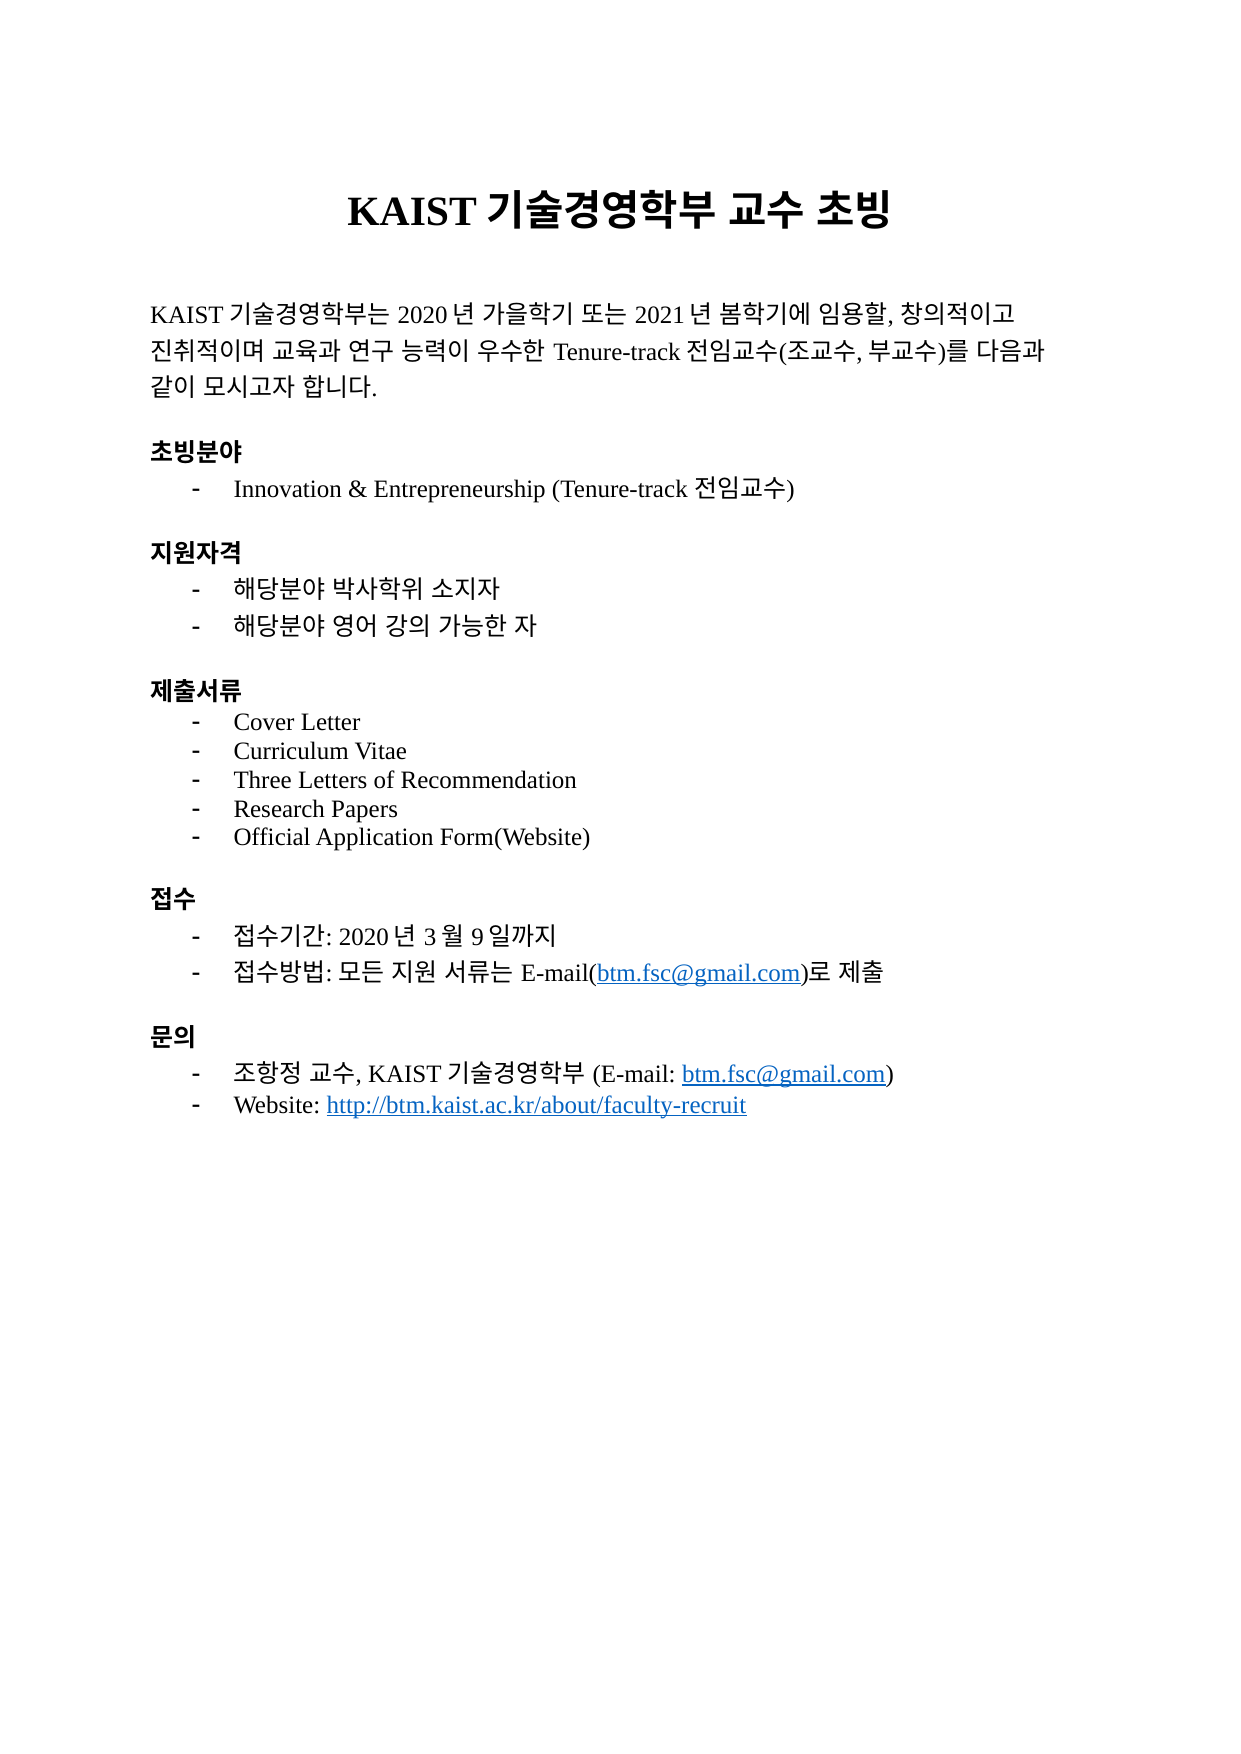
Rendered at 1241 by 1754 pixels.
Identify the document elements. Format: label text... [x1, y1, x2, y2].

list Research Papers [192, 794, 1090, 822]
text KAIST 기술경영학부는 2020년 가을학기 또는 2021년 봄학기에 임용할, 창의적이고 진취적이며 교육과 연구 능력이 우수한 Tenure-track 전임교수(조교수, 부교수)를 다음과 같이 모시고자 합니다. [150, 295, 1090, 404]
list 해당분야 박사학위 소지자 [192, 570, 1090, 606]
list 해당분야 영어 강의 가능한 자 [192, 606, 1090, 642]
text 접수 [150, 880, 1090, 916]
list Official Application Form(Website) [192, 822, 1090, 851]
list Innovation & Entrepreneurship (Tenure-track 전임교수) [192, 469, 1090, 505]
list Cover Letter [192, 707, 1090, 736]
list 접수방법: 모든 지원 서류는 E-mail(btm.fsc@gmail.com)로 제출 [192, 952, 1090, 989]
text KAIST 기술경영학부 교수 초빙 [150, 177, 1090, 237]
text 지원자격 [150, 534, 1090, 570]
list Curriculum Vitae [192, 736, 1090, 765]
text 문의 [150, 1017, 1090, 1054]
text 초빙분야 [150, 432, 1090, 469]
list Website: http://btm.kaist.ac.kr/about/faculty-recruit [192, 1090, 1090, 1119]
list 접수기간: 2020년 3월 9일까지 [192, 916, 1090, 952]
list 조항정 교수, KAIST 기술경영학부 (E-mail: btm.fsc@gmail.com) [192, 1054, 1090, 1090]
list Three Letters of Recommendation [192, 765, 1090, 794]
text 제출서류 [150, 671, 1090, 707]
